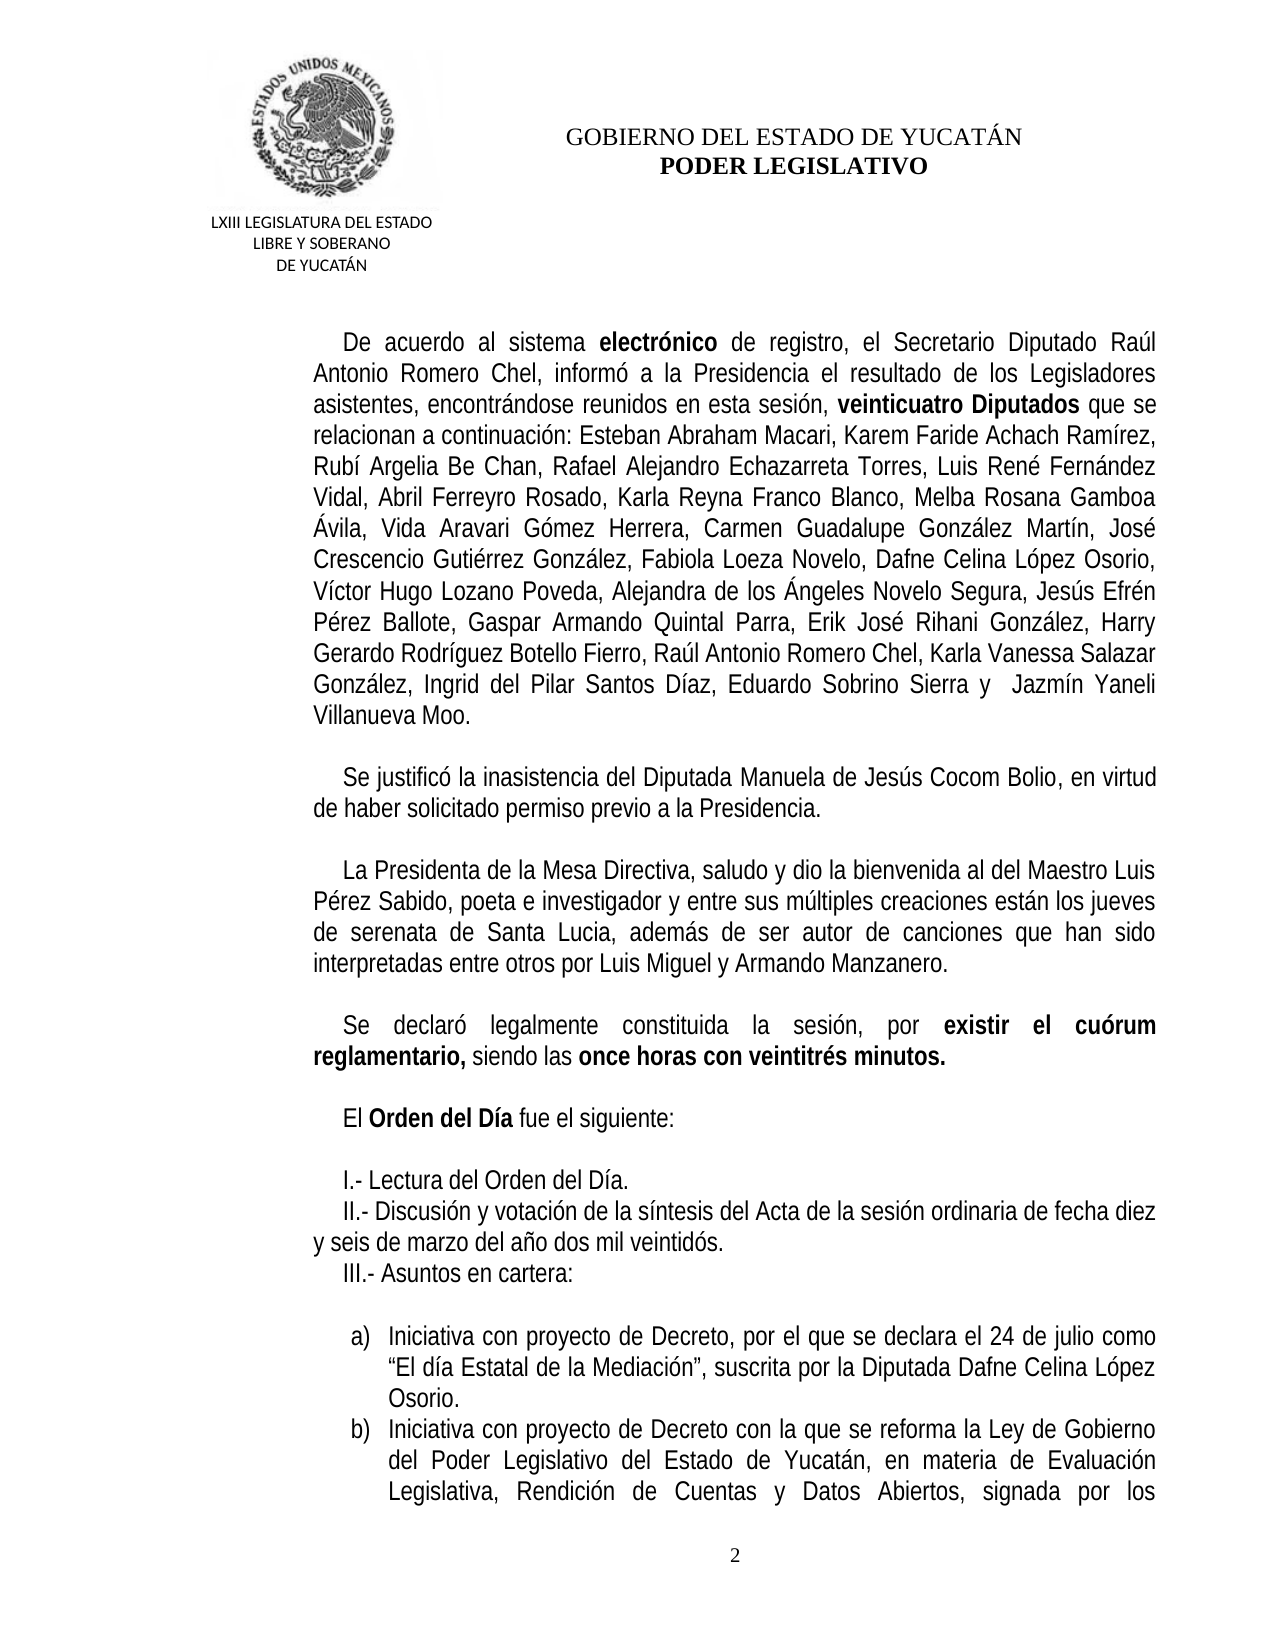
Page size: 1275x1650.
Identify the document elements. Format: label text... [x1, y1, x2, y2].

text I.- Lectura del Orden del Día. [313, 1164, 1157, 1196]
text De acuerdo al sistema electrónico de registro, el Secretario Diputado Raúl Antonio Romero Chel, informó a la Presidencia el resultado de los Legisladores asistentes, encontrándose reunidos en esta sesión, veinticuatro Diputados que se relacionan a continuación: Esteban Abraham Macari, Karem Faride Achach Ramírez, Rubí Argelia Be Chan, Rafael Alejandro Echazarreta Torres, Luis René Fernández Vidal, Abril Ferreyro Rosado, Karla Reyna Franco Blanco, Melba Rosana Gamboa Ávila, Vida Aravari Gómez Herrera, Carmen Guadalupe González Martín, José Crescencio Gutiérrez González, Fabiola Loeza Novelo, Dafne Celina López Osorio, Víctor Hugo Lozano Poveda, Alejandra de los Ángeles Novelo Segura, Jesús Efrén Pérez Ballote, Gaspar Armando Quintal Parra, Erik José Rihani González, Harry Gerardo Rodríguez Botello Fierro, Raúl Antonio Romero Chel, Karla Vanessa Salazar González, Ingrid del Pilar Santos Díaz, Eduardo Sobrino Sierra y Jazmín Yaneli Villanueva Moo. [313, 326, 1157, 730]
picture [206, 50, 443, 211]
text III.- Asuntos en cartera: [313, 1258, 1157, 1289]
text Se justificó la inasistencia del Diputada Manuela de Jesús Cocom Bolio, en virtud de haber solicitado permiso previo a la Presidencia. [313, 761, 1157, 823]
text II.- Discusión y votación de la síntesis del Acta de la sesión ordinaria de fecha diez y seis de marzo del año dos mil veintidós. [313, 1196, 1157, 1258]
text El Orden del Día fue el siguiente: [313, 1102, 1157, 1133]
text La Presidenta de la Mesa Directiva, saludo y dio la bienvenida al del Maestro Luis Pérez Sabido, poeta e investigador y entre sus múltiples creaciones están los jueves de serenata de Santa Lucia, además de ser autor de canciones que han sido interpretadas entre otros por Luis Miguel y Armando Manzanero. [313, 854, 1157, 978]
list Iniciativa con proyecto de Decreto, por el que se declara el 24 de julio como “El día Estatal de la Mediación”, suscrita por la Diputada Dafne Celina López Osorio. [351, 1320, 1157, 1413]
text Se declaró legalmente constituida la sesión, por existir el cuórum reglamentario, siendo las once horas con veintitrés minutos. [313, 1009, 1157, 1071]
